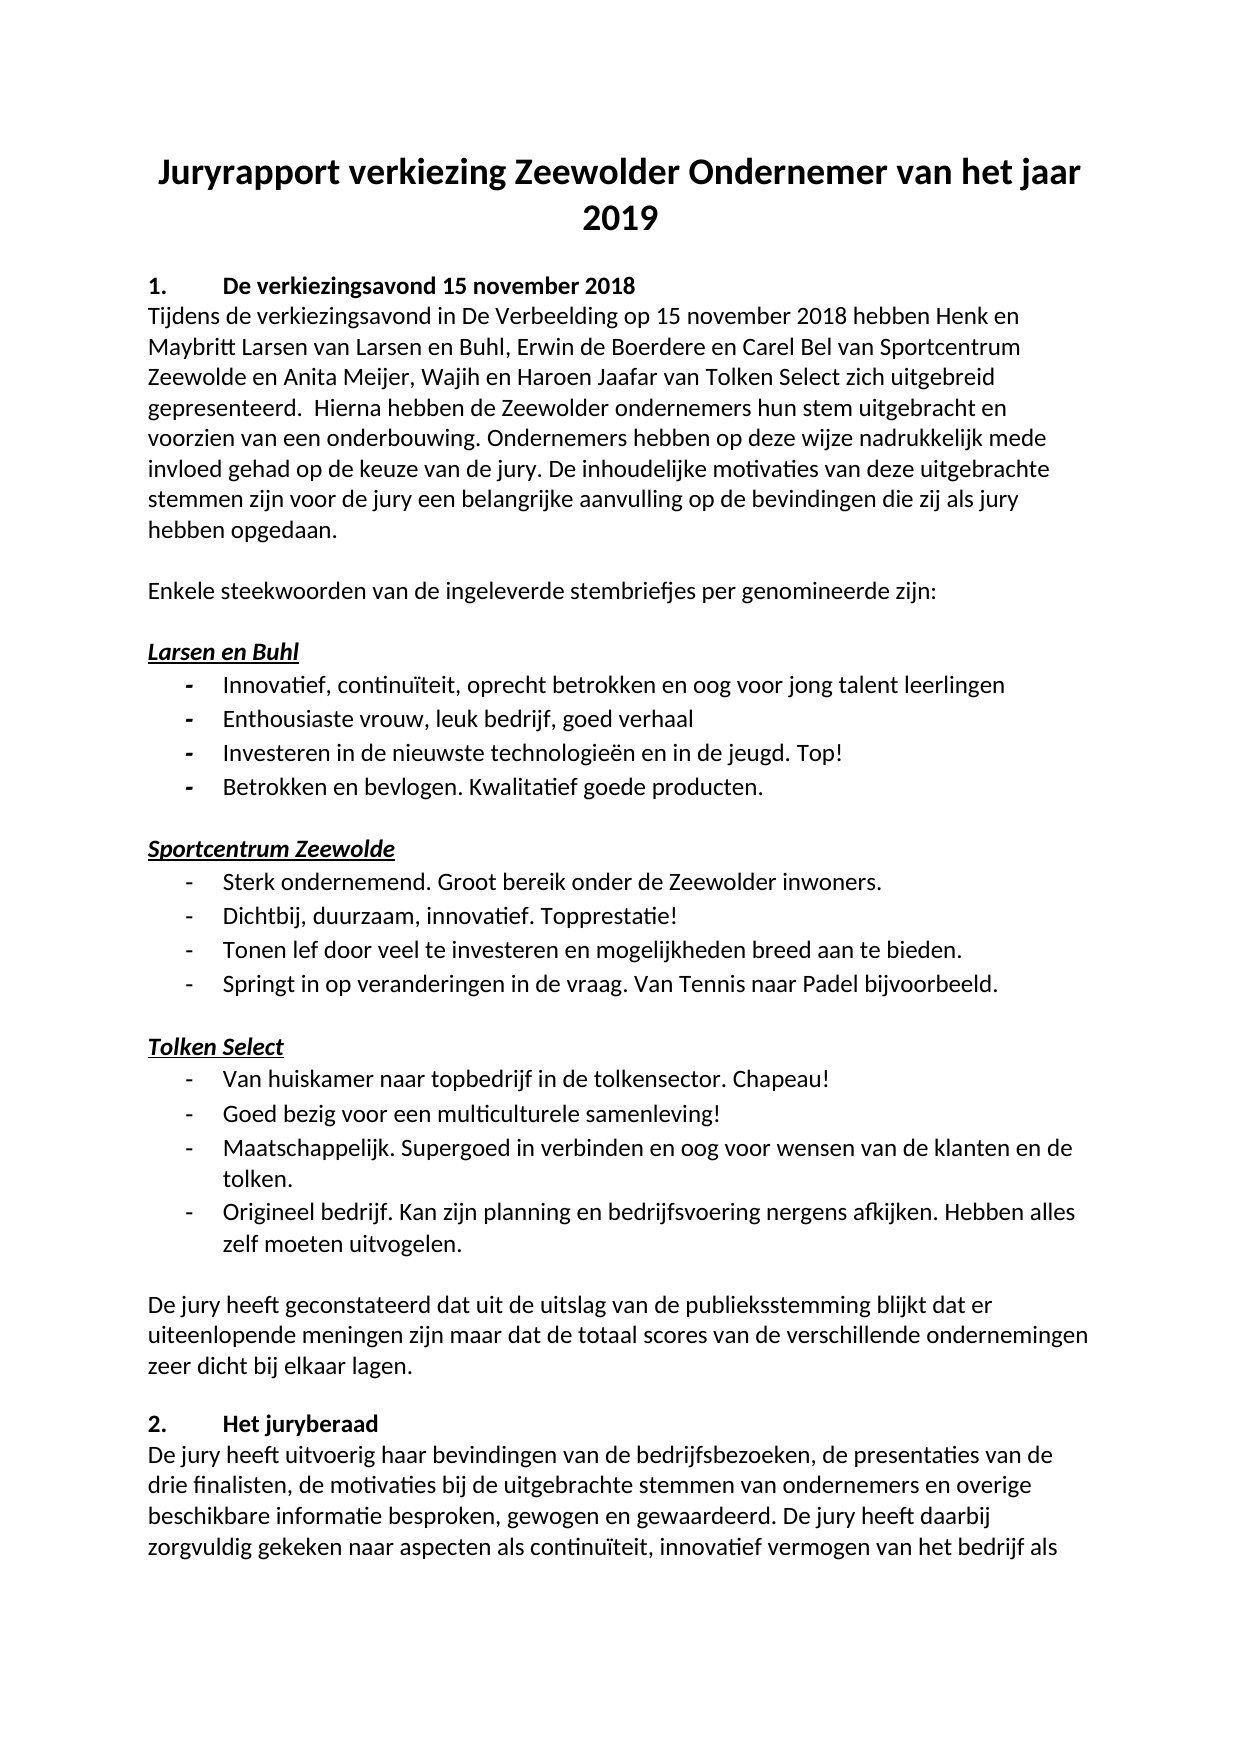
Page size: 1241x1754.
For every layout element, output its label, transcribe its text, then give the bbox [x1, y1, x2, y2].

list Het juryberaad [148, 1408, 1093, 1439]
text Larsen en Buhl [148, 636, 1093, 667]
text De jury heeft geconstateerd dat uit de uitslag van de publieksstemming blijkt dat er uiteenlopende meningen zijn maar dat de totaal scores van de verschillende ondernemingen zeer dicht bij elkaar lagen. [148, 1289, 1093, 1381]
list Sterk ondernemend. Groot bereik onder de Zeewolder inwoners. [185, 864, 1093, 898]
list Van huiskamer naar topbedrijf in de tolkensector. Chapeau! [185, 1061, 1093, 1095]
list Dichtbij, duurzaam, innovatief. Topprestatie! [185, 898, 1093, 932]
list Investeren in de nieuwste technologieën en in de jeugd. Top! [185, 735, 1093, 769]
list Goed bezig voor een multiculturele samenleving! [185, 1095, 1093, 1129]
list Innovatief, continuïteit, oprecht betrokken en oog voor jong talent leerlingen [185, 667, 1093, 701]
list Maatschappelijk. Supergoed in verbinden en oog voor wensen van de klanten en de tolken. [185, 1129, 1093, 1194]
text Enkele steekwoorden van de ingeleverde stembriefjes per genomineerde zijn: [148, 575, 1093, 606]
list Enthousiaste vrouw, leuk bedrijf, goed verhaal [185, 701, 1093, 735]
text Sportcentrum Zeewolde [148, 833, 1093, 864]
list Springt in op veranderingen in de vraag. Van Tennis naar Padel bijvoorbeeld. [185, 966, 1093, 1000]
list Tonen lef door veel te investeren en mogelijkheden breed aan te bieden. [185, 932, 1093, 966]
list Betrokken en bevlogen. Kwalitatief goede producten. [185, 769, 1093, 803]
text Tijdens de verkiezingsavond in De Verbeelding op 15 november 2018 hebben Henk en Maybritt Larsen van Larsen en Buhl, Erwin de Boerdere en Carel Bel van Sportcentrum Zeewolde en Anita Meijer, Wajih en Haroen Jaafar van Tolken Select zich uitgebreid gepresenteerd. Hierna hebben de Zeewolder ondernemers hun stem uitgebracht en voorzien van een onderbouwing. Ondernemers hebben op deze wijze nadrukkelijk mede invloed gehad op de keuze van de jury. De inhoudelijke motivaties van deze uitgebrachte stemmen zijn voor de jury een belangrijke aanvulling op de bevindingen die zij als jury hebben opgedaan. [148, 300, 1093, 544]
text Juryrapport verkiezing Zeewolder Ondernemer van het jaar 2019 [148, 148, 1093, 239]
list De verkiezingsavond 15 november 2018 [148, 270, 1093, 300]
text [148, 1439, 1093, 1561]
text Tolken Select [148, 1031, 1093, 1061]
list Origineel bedrijf. Kan zijn planning en bedrijfsvoering nergens afkijken. Hebben alles zelf moeten uitvogelen. [185, 1194, 1093, 1258]
